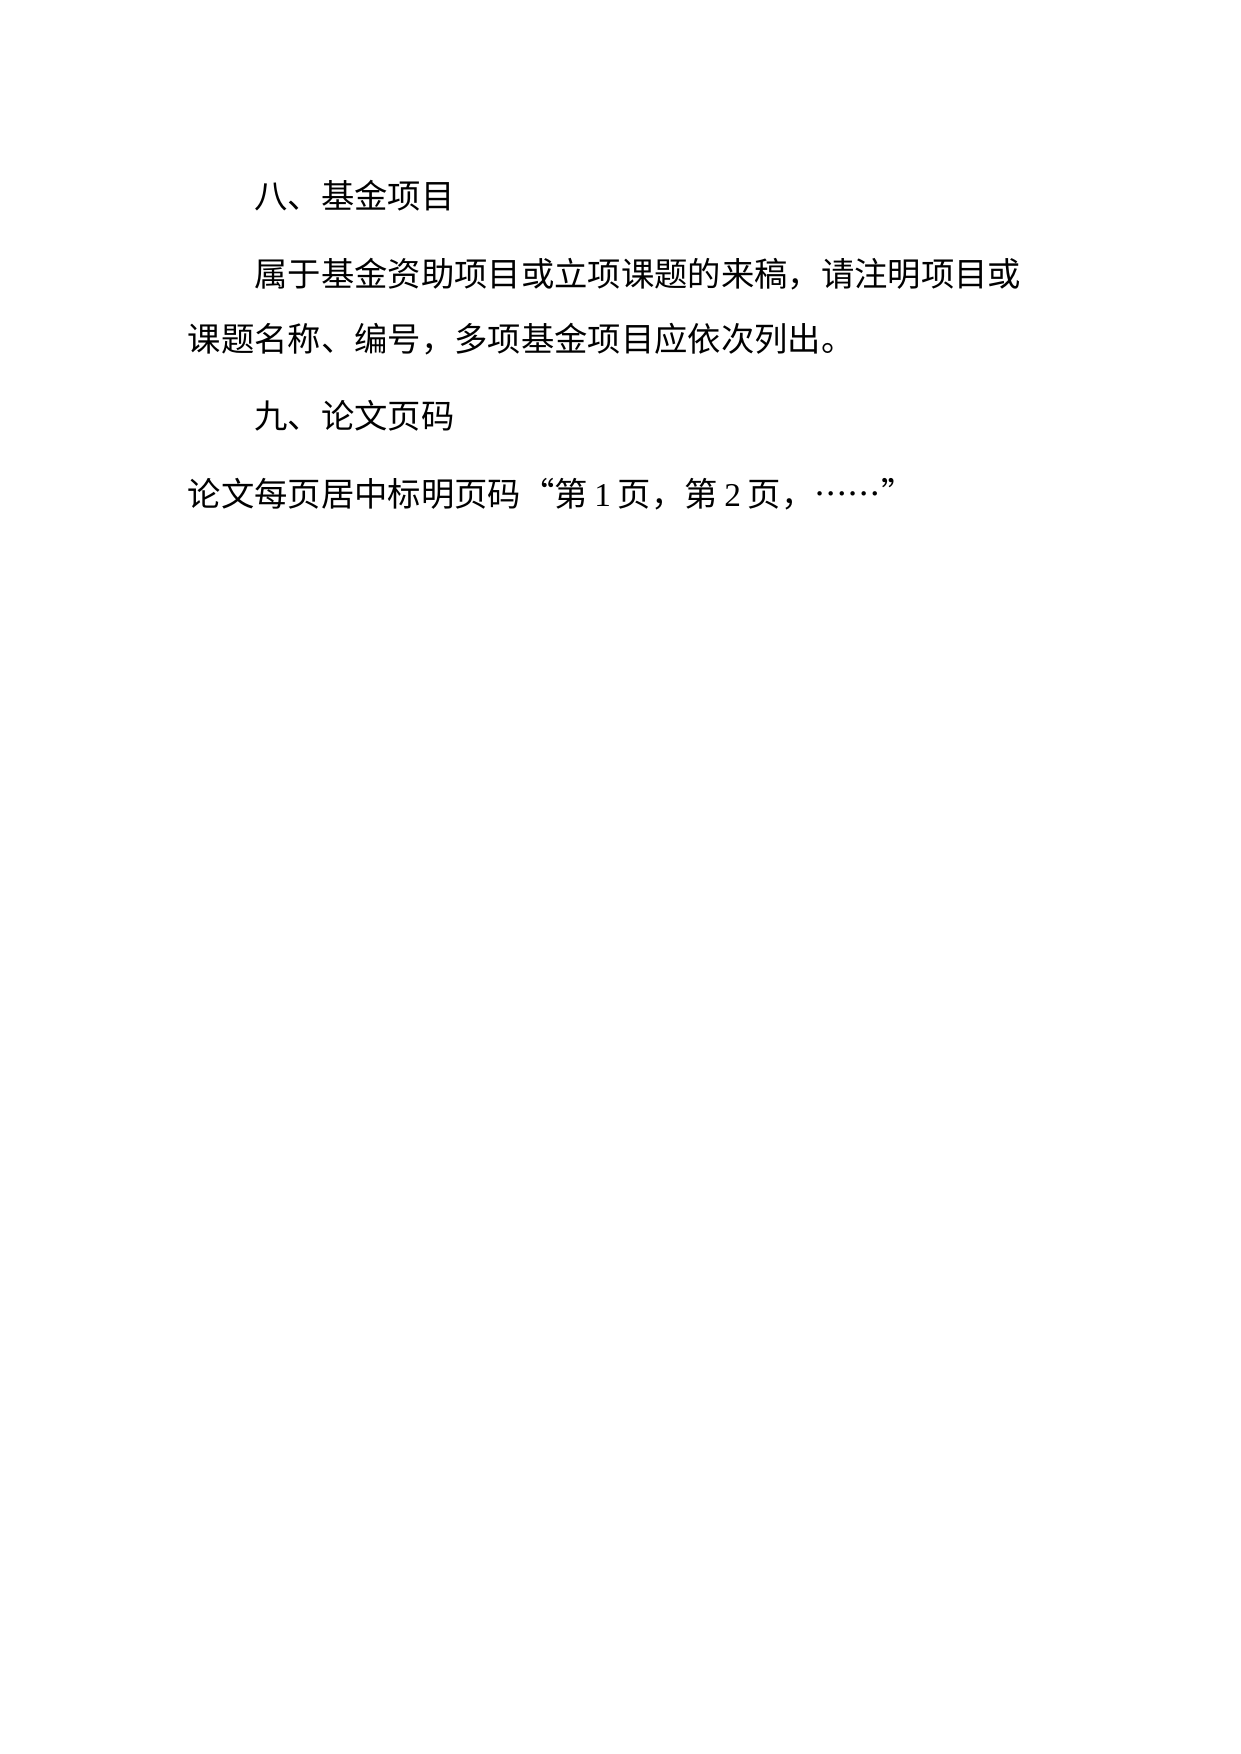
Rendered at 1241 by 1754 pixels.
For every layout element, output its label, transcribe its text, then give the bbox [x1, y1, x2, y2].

text 八、基金项目 [187, 162, 1053, 227]
text 论文每页居中标明页码“第1页，第2页，……” [187, 459, 1053, 524]
text 属于基金资助项目或立项课题的来稿，请注明项目或课题名称、编号，多项基金项目应依次列出。 [187, 239, 1053, 369]
text 九、论文页码 [187, 382, 1053, 447]
